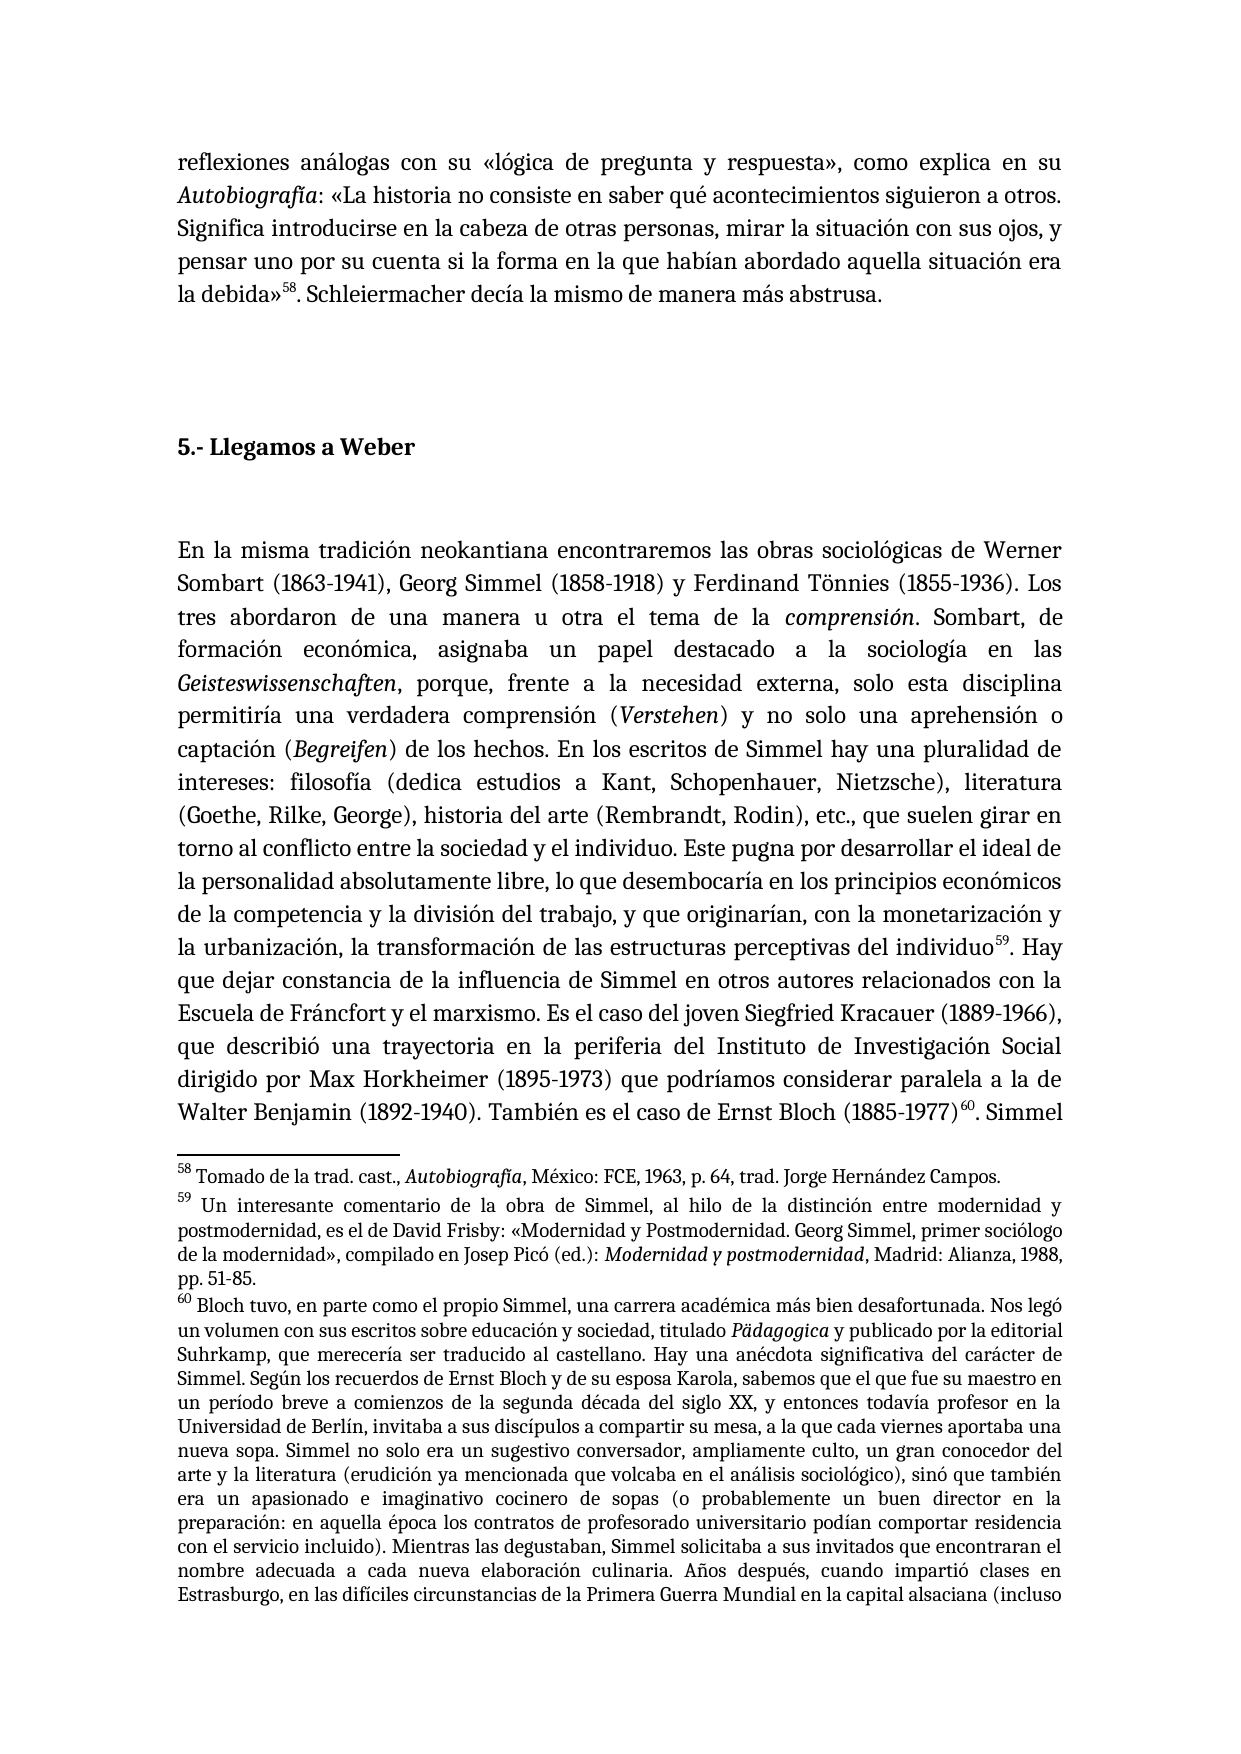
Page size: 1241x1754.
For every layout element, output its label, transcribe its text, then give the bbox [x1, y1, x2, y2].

text Es preciso cerrar esta breve explicación del debate sobre las «ciencias del espíritu» con dos referencias más. La primera es dejar constancia de su importancia para la filosofía de Ortega y Gasset, que recibió la influencia, entre otros, de Dilthey y Cassirer en sus elaboraciones sobre la «vida» o sobre la «historia». La segunda, indicar que la reflexión sobre la hermenéutica asociada al conocimiento histórico (y, por extensión, a las denominadas ciencias del espíritu) no se reducía al ámbito germánico (o filogermánico). El historiador de Oxford R. G. Collingwood, por ejemplo, se planteó reflexiones análogas con su «lógica de pregunta y respuesta», como explica en su Autobiografía: «La historia no consiste en saber qué acontecimientos siguieron a otros. Significa introducirse en la cabeza de otras personas, mirar la situación con sus ojos, y pensar uno por su cuenta si la forma en la que habían abordado aquella situación era la debida». Schleiermacher decía la mismo de manera más abstrusa. [177, 148, 1063, 308]
subtitle 5.- Llegamos a Weber [177, 433, 1063, 462]
text En la misma tradición neokantiana encontraremos las obras sociológicas de Werner Sombart (1863-1941), Georg Simmel (1858-1918) y Ferdinand Tönnies (1855-1936). Los tres abordaron de una manera u otra el tema de la comprensión. Sombart, de formación económica, asignaba un papel destacado a la sociología en las Geisteswissenschaften, porque, frente a la necesidad externa, solo esta disciplina permitiría una verdadera comprensión (Verstehen) y no solo una aprehensión o captación (Begreifen) de los hechos. En los escritos de Simmel hay una pluralidad de intereses: filosofía (dedica estudios a Kant, Schopenhauer, Nietzsche), literatura (Goethe, Rilke, George), historia del arte (Rembrandt, Rodin), etc., que suelen girar en torno al conflicto entre la sociedad y el individuo. Este pugna por desarrollar el ideal de la personalidad absolutamente libre, lo que desembocaría en los principios económicos de la competencia y la división del trabajo, y que originarían, con la monetarización y la urbanización, la transformación de las estructuras perceptivas del individuo. Hay que dejar constancia de la influencia de Simmel en otros autores relacionados con la Escuela de Fráncfort y el marxismo. Es el caso del joven Siegfried Kracauer (1889-1966), que describió una trayectoria en la periferia del Instituto de Investigación Social dirigido por Max Horkheimer (1895-1973) que podríamos considerar paralela a la de Walter Benjamin (1892-1940). También es el caso de Ernst Bloch (1885-1977). Simmel combinó los diversos elementos teóricos siguiendo un concepto de «vida» tan en boga en la época, con un cierto sesgo irracionalista. Ferdinand Tönnies abordó también el conflicto mencionado entre sociedad e individuo, que entendió a partir de la distinción entre Gemeinschaft (comunidad) y Gesellschaft (sociedad). Estos serían «conceptos fundamentales de la sociología pura», en clara referencia a Kant. El primer concepto, la comunidad, se define como «la vida en común duradera y auténtica», como un «organismo vivo»; el segundo tiene que ser entendido como un «agregado y artefacto mecánico». [177, 536, 1063, 1126]
